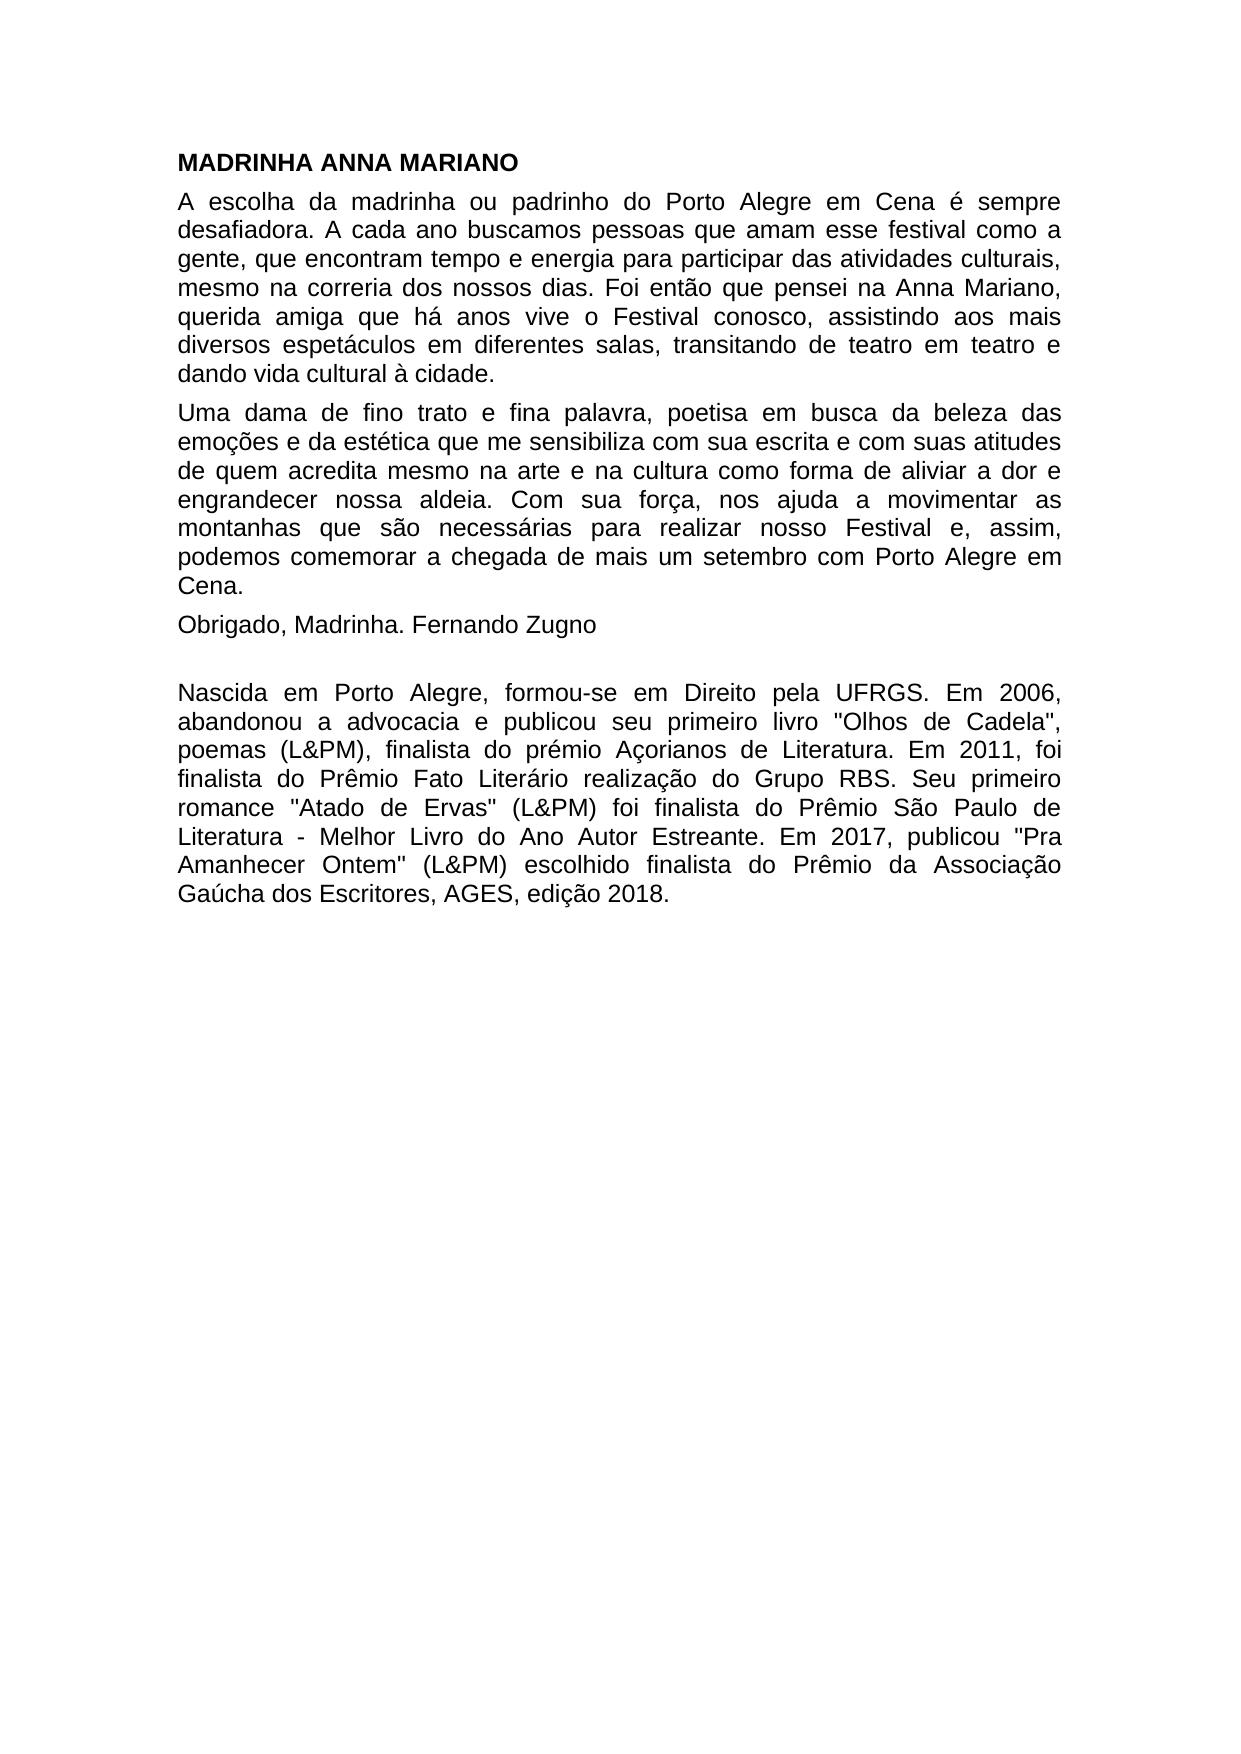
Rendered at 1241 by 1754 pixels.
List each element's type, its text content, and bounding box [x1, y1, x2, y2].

text A escolha da madrinha ou padrinho do Porto Alegre em Cena é sempre desafiadora. A cada ano buscamos pessoas que amam esse festival como a gente, que encontram tempo e energia para participar das atividades culturais, mesmo na correria dos nossos dias. Foi então que pensei na Anna Mariano, querida amiga que há anos vive o Festival conosco, assistindo aos mais diversos espetáculos em diferentes salas, transitando de teatro em teatro e dando vida cultural à cidade. [177, 187, 1063, 388]
text MADRINHA ANNA MARIANO [177, 148, 1063, 176]
text Uma dama de fino trato e fina palavra, poetisa em busca da beleza das emoções e da estética que me sensibiliza com sua escrita e com suas atitudes de quem acredita mesmo na arte e na cultura como forma de aliviar a dor e engrandecer nossa aldeia. Com sua força, nos ajuda a movimentar as montanhas que são necessárias para realizar nosso Festival e, assim, podemos comemorar a chegada de mais um setembro com Porto Alegre em Cena. [177, 398, 1063, 600]
text Obrigado, Madrinha. Fernando Zugno [177, 610, 1063, 639]
text Nascida em Porto Alegre, formou-se em Direito pela UFRGS. Em 2006, abandonou a advocacia e publicou seu primeiro livro "Olhos de Cadela", poemas (L&PM), finalista do prémio Açorianos de Literatura. Em 2011, foi finalista do Prêmio Fato Literário realização do Grupo RBS. Seu primeiro romance "Atado de Ervas" (L&PM) foi finalista do Prêmio São Paulo de Literatura - Melhor Livro do Ano Autor Estreante. Em 2017, publicou "Pra Amanhecer Ontem" (L&PM) escolhido finalista do Prêmio da Associação Gaúcha dos Escritores, AGES, edição 2018. [177, 678, 1063, 908]
